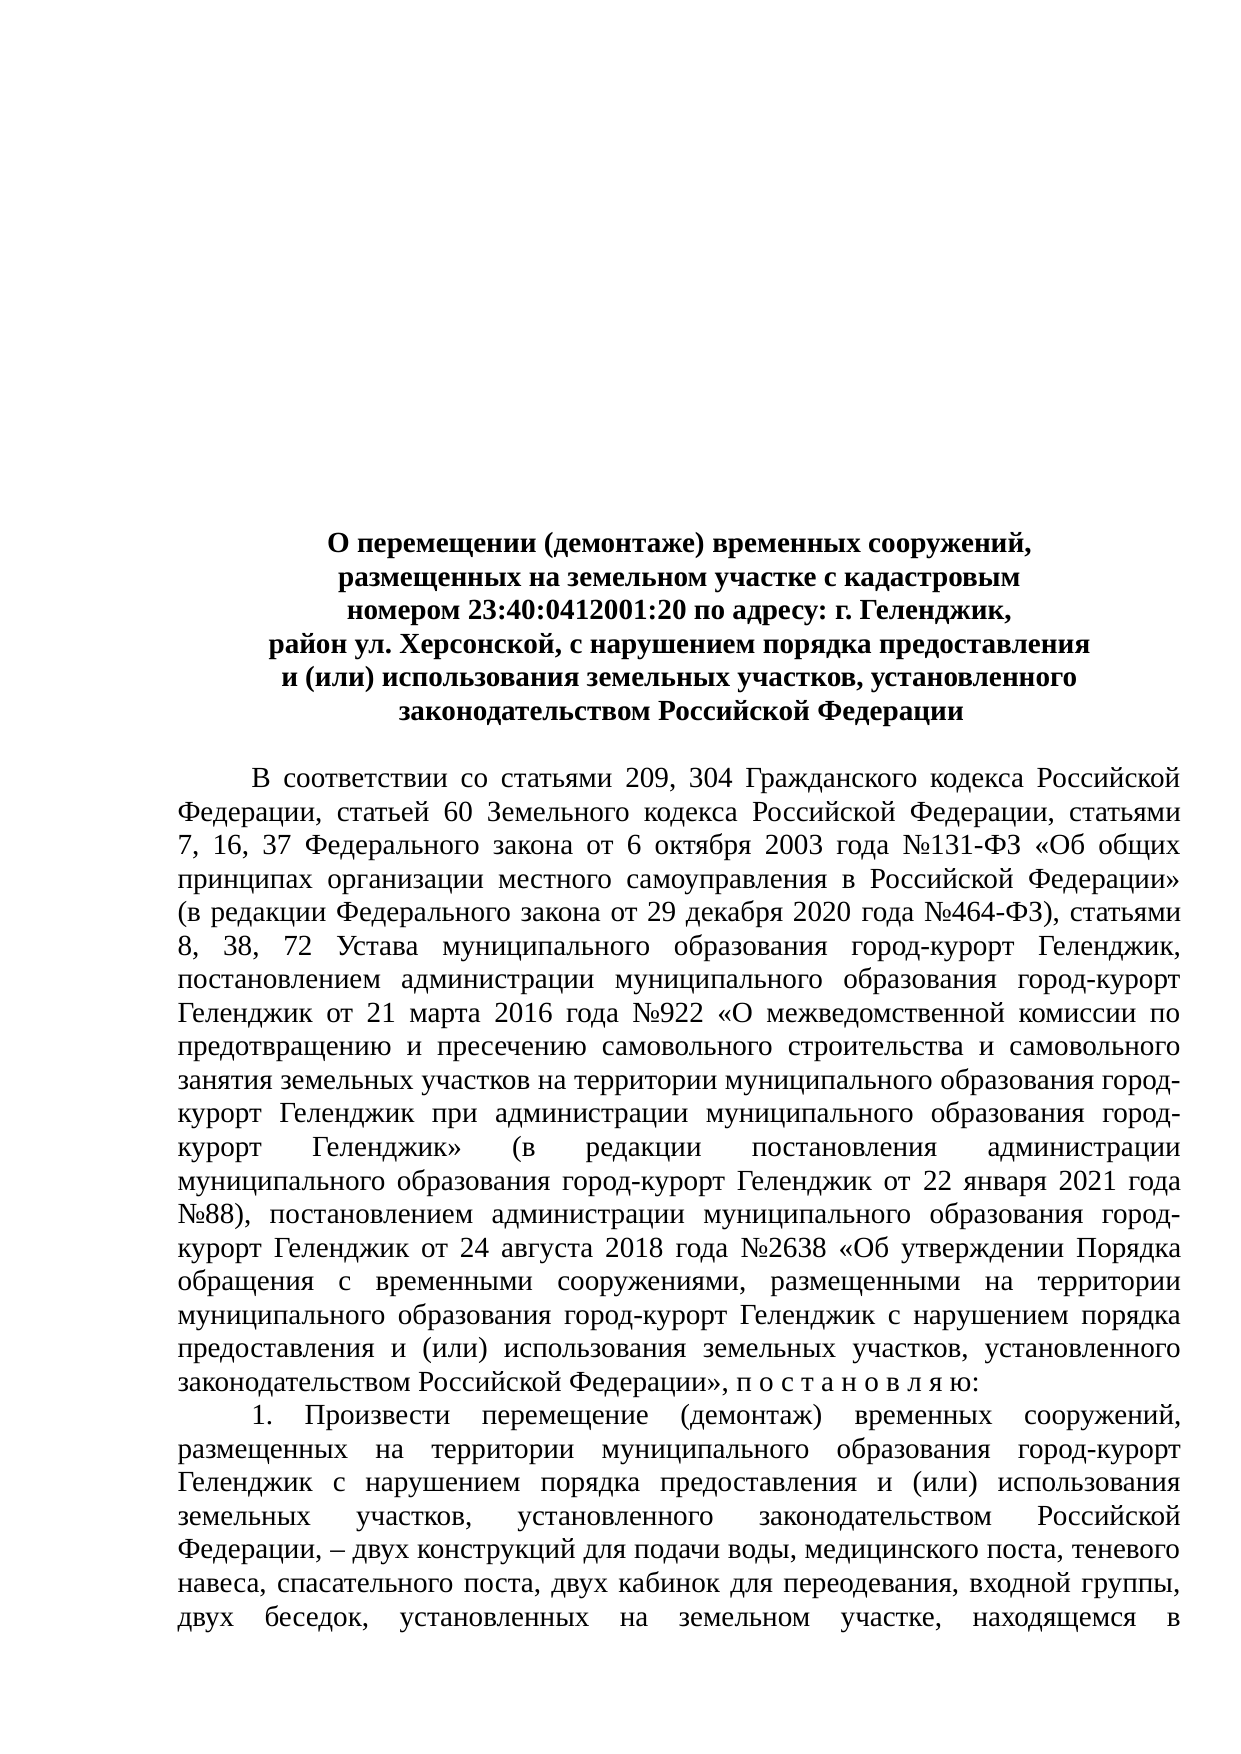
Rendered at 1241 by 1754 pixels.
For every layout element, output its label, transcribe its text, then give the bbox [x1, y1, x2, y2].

text и (или) использования земельных участков, установленного [177, 659, 1181, 693]
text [177, 1397, 1181, 1632]
text В соответствии со статьями 209, 304 Гражданского кодекса Российской Федерации, статьей 60 Земельного кодекса Российской Федерации, статьями 7, 16, 37 Федерального закона от 6 октября 2003 года №131-ФЗ «Об общих принципах организации местного самоуправления в Российской Федерации» (в редакции Федерального закона от 29 декабря 2020 года №464-ФЗ), статьями 8, 38, 72 Устава муниципального образования город-курорт Геленджик, постановлением администрации муниципального образования город-курорт Геленджик от 21 марта 2016 года №922 «О межведомственной комиссии по предотвращению и пресечению самовольного строительства и самовольного занятия земельных участков на территории муниципального образования город-курорт Геленджик при администрации муниципального образования город-курорт Геленджик» (в редакции постановления администрации муниципального образования город-курорт Геленджик от 22 января 2021 года №88), постановлением администрации муниципального образования город-курорт Геленджик от 24 августа 2018 года №2638 «Об утверждении Порядка обращения с временными сооружениями, размещенными на территории муниципального образования город-курорт Геленджик с нарушением порядка предоставления и (или) использования земельных участков, установленного законодательством Российской Федерации», п о с т а н о в л я ю: [177, 760, 1181, 1397]
text район ул. Херсонской, с нарушением порядка предоставления [177, 626, 1181, 659]
text законодательством Российской Федерации [325, 693, 1181, 727]
text О перемещении (демонтаже) временных сооружений, [177, 525, 1181, 559]
text номером 23:40:0412001:20 по адресу: г. Геленджик, [177, 592, 1181, 626]
text размещенных на земельном участке с кадастровым [177, 559, 1181, 592]
